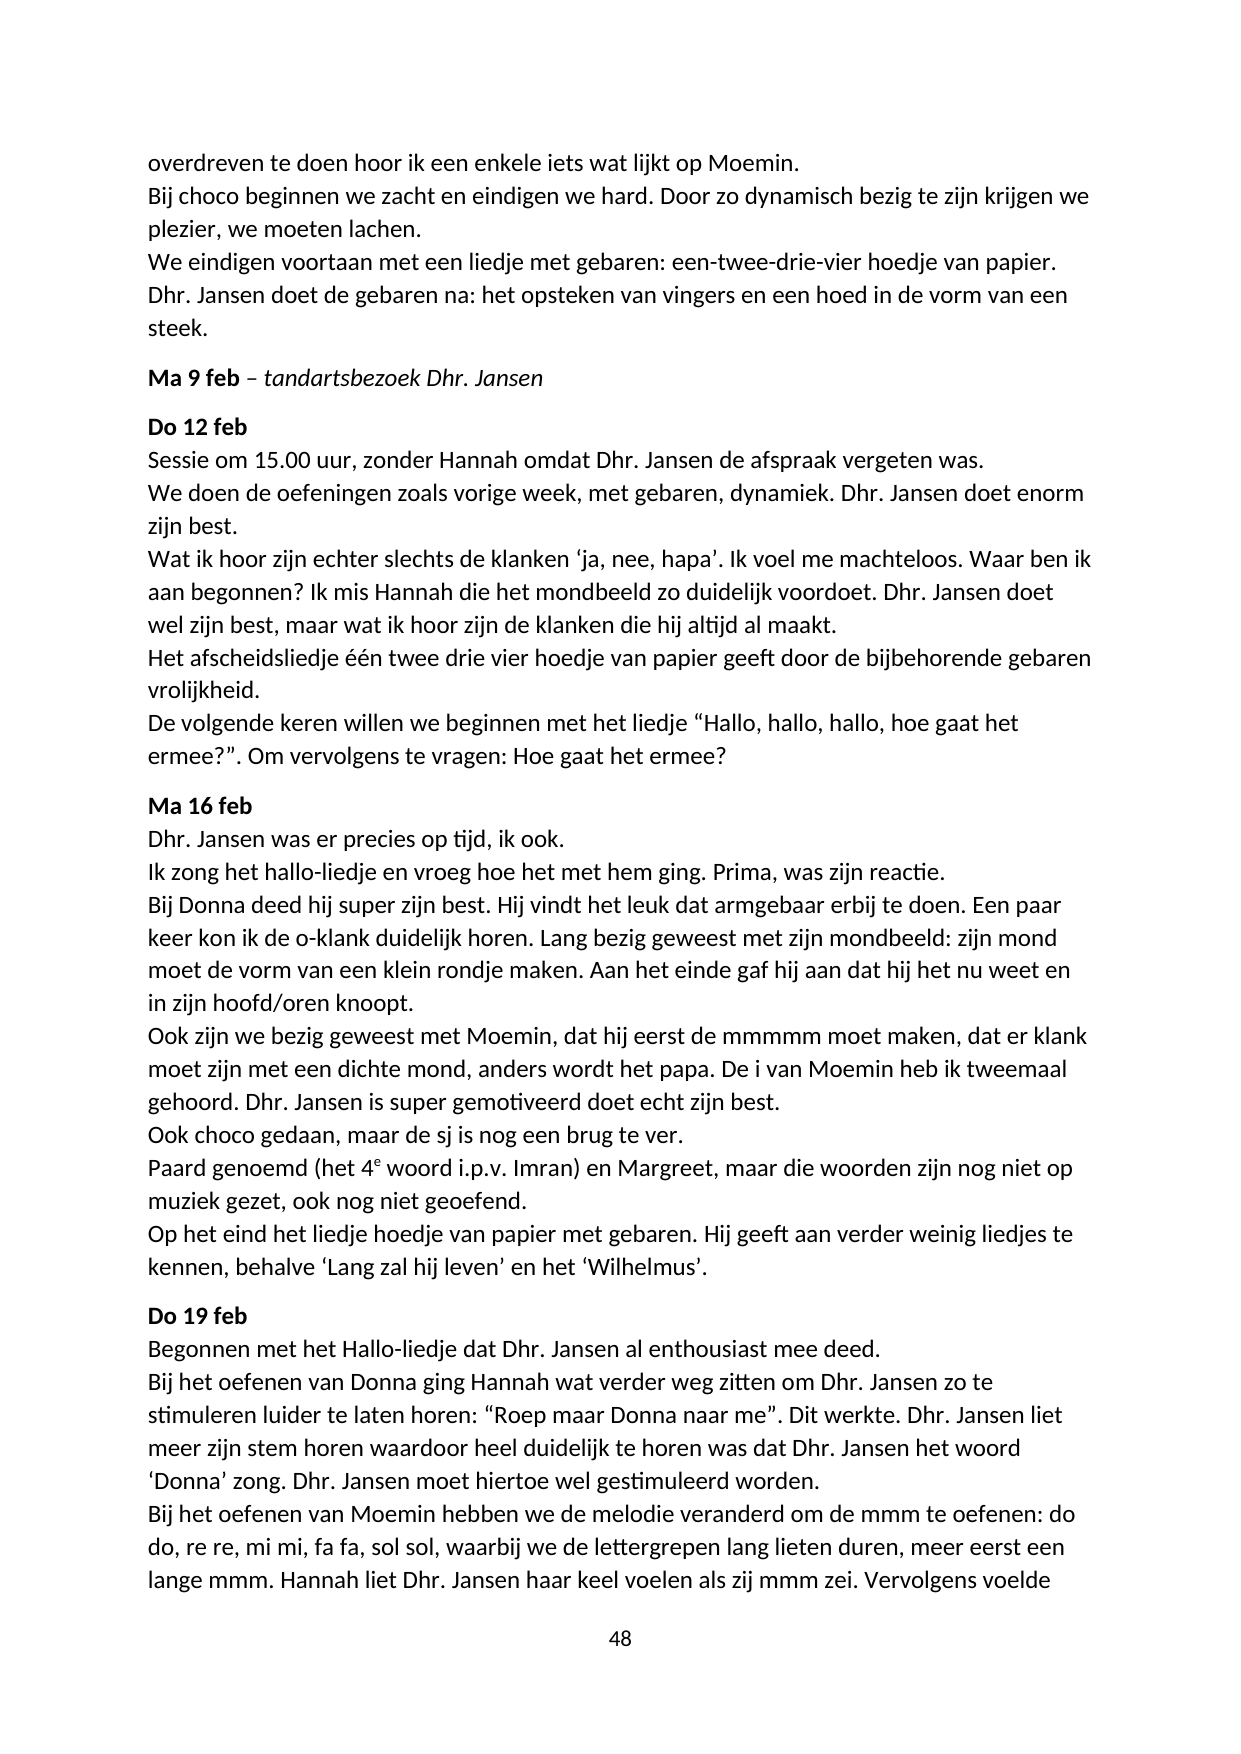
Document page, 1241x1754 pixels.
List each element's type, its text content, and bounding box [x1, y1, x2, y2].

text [148, 148, 1093, 343]
text Ma 16 feb Dhr. Jansen was er precies op tijd, ik ook. Ik zong het hallo-liedje en vroeg hoe het met hem ging. Prima, was zijn reactie. Bij Donna deed hij super zijn best. Hij vindt het leuk dat armgebaar erbij te doen. Een paar keer kon ik de o-klank duidelijk horen. Lang bezig geweest met zijn mondbeeld: zijn mond moet de vorm van een klein rondje maken. Aan het einde gaf hij aan dat hij het nu weet en in zijn hoofd/oren knoopt. Ook zijn we bezig geweest met Moemin, dat hij eerst de mmmmm moet maken, dat er klank moet zijn met een dichte mond, anders wordt het papa. De i van Moemin heb ik tweemaal gehoord. Dhr. Jansen is super gemotiveerd doet echt zijn best. Ook choco gedaan, maar de sj is nog een brug te ver. Paard genoemd (het 4e woord i.p.v. Imran) en Margreet, maar die woorden zijn nog niet op muziek gezet, ook nog niet geoefend. Op het eind het liedje hoedje van papier met gebaren. Hij geeft aan verder weinig liedjes te kennen, behalve ‘Lang zal hij leven’ en het ‘Wilhelmus’. [148, 790, 1093, 1281]
text Do 12 feb Sessie om 15.00 uur, zonder Hannah omdat Dhr. Jansen de afspraak vergeten was. We doen de oefeningen zoals vorige week, met gebaren, dynamiek. Dhr. Jansen doet enorm zijn best. Wat ik hoor zijn echter slechts de klanken ‘ja, nee, hapa’. Ik voel me machteloos. Waar ben ik aan begonnen? Ik mis Hannah die het mondbeeld zo duidelijk voordoet. Dhr. Jansen doet wel zijn best, maar wat ik hoor zijn de klanken die hij altijd al maakt. Het afscheidsliedje één twee drie vier hoedje van papier geeft door de bijbehorende gebaren vrolijkheid. De volgende keren willen we beginnen met het liedje “Hallo, hallo, hallo, hoe gaat het ermee?”. Om vervolgens te vragen: Hoe gaat het ermee? [148, 411, 1093, 771]
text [148, 1301, 1093, 1594]
text Ma 9 feb – tandartsbezoek Dhr. Jansen [148, 362, 1093, 392]
